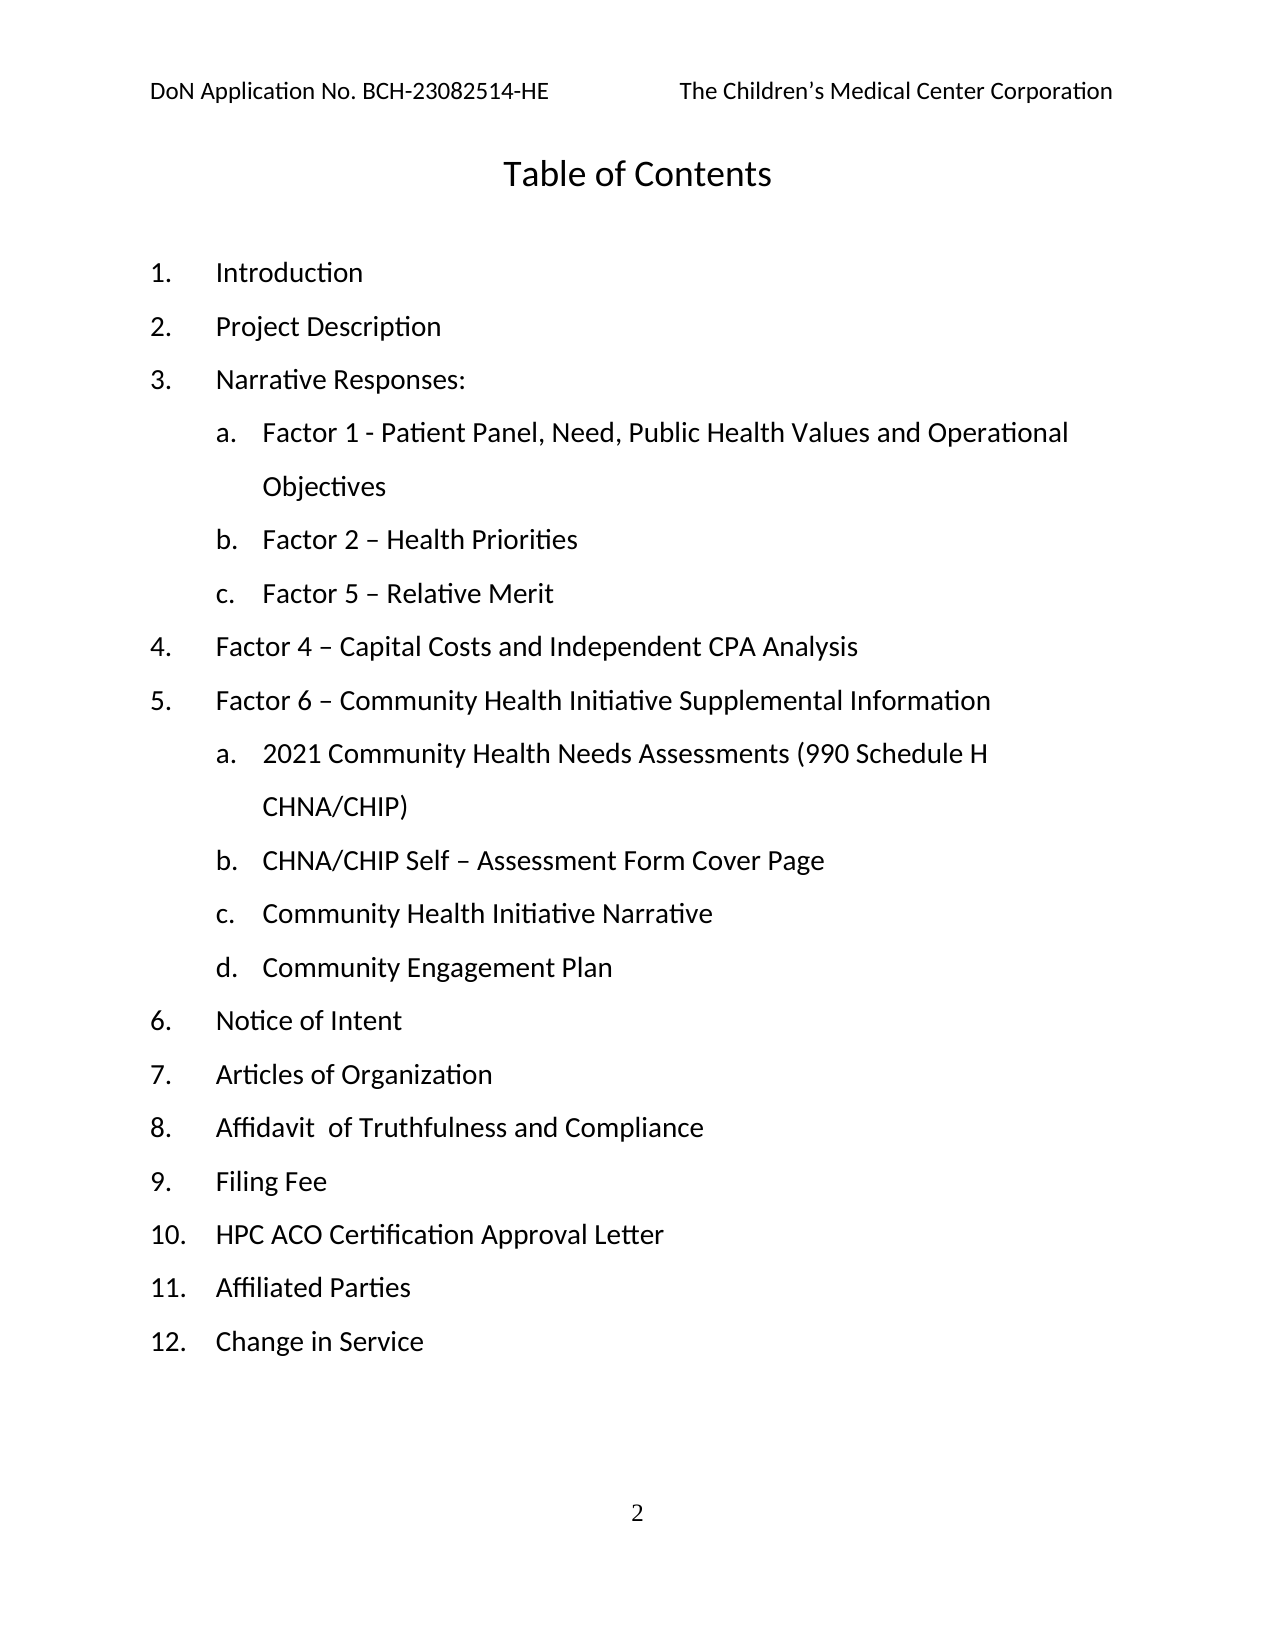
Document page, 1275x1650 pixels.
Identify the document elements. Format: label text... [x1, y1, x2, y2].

list Community Health Initiative Narrative [216, 895, 1125, 931]
list Factor 6 – Community Health Initiative Supplemental Information [150, 682, 1125, 717]
list CHNA/CHIP Self – Assessment Form Cover Page [216, 842, 1125, 878]
list Project Description [150, 308, 1125, 343]
list Affiliated Parties [150, 1269, 1125, 1305]
list Filing Fee [150, 1163, 1125, 1198]
list Factor 5 – Relative Merit [216, 575, 1125, 610]
list 2021 Community Health Needs Assessments (990 Schedule H CHNA/CHIP) [216, 735, 1125, 824]
text Table of Contents [150, 150, 1125, 196]
list Factor 4 – Capital Costs and Independent CPA Analysis [150, 628, 1125, 664]
list Notice of Intent [150, 1002, 1125, 1038]
list Change in Service [150, 1323, 1125, 1358]
list Factor 2 – Health Priorities [216, 521, 1125, 557]
list Community Engagement Plan [216, 949, 1125, 984]
list Affidavit of Truthfulness and Compliance [150, 1109, 1125, 1145]
list Factor 1 - Patient Panel, Need, Public Health Values and Operational Objectives [216, 414, 1125, 503]
list Narrative Responses: [150, 361, 1125, 397]
list HPC ACO Certification Approval Letter [150, 1216, 1125, 1252]
list Introduction [150, 254, 1125, 290]
list Articles of Organization [150, 1056, 1125, 1091]
